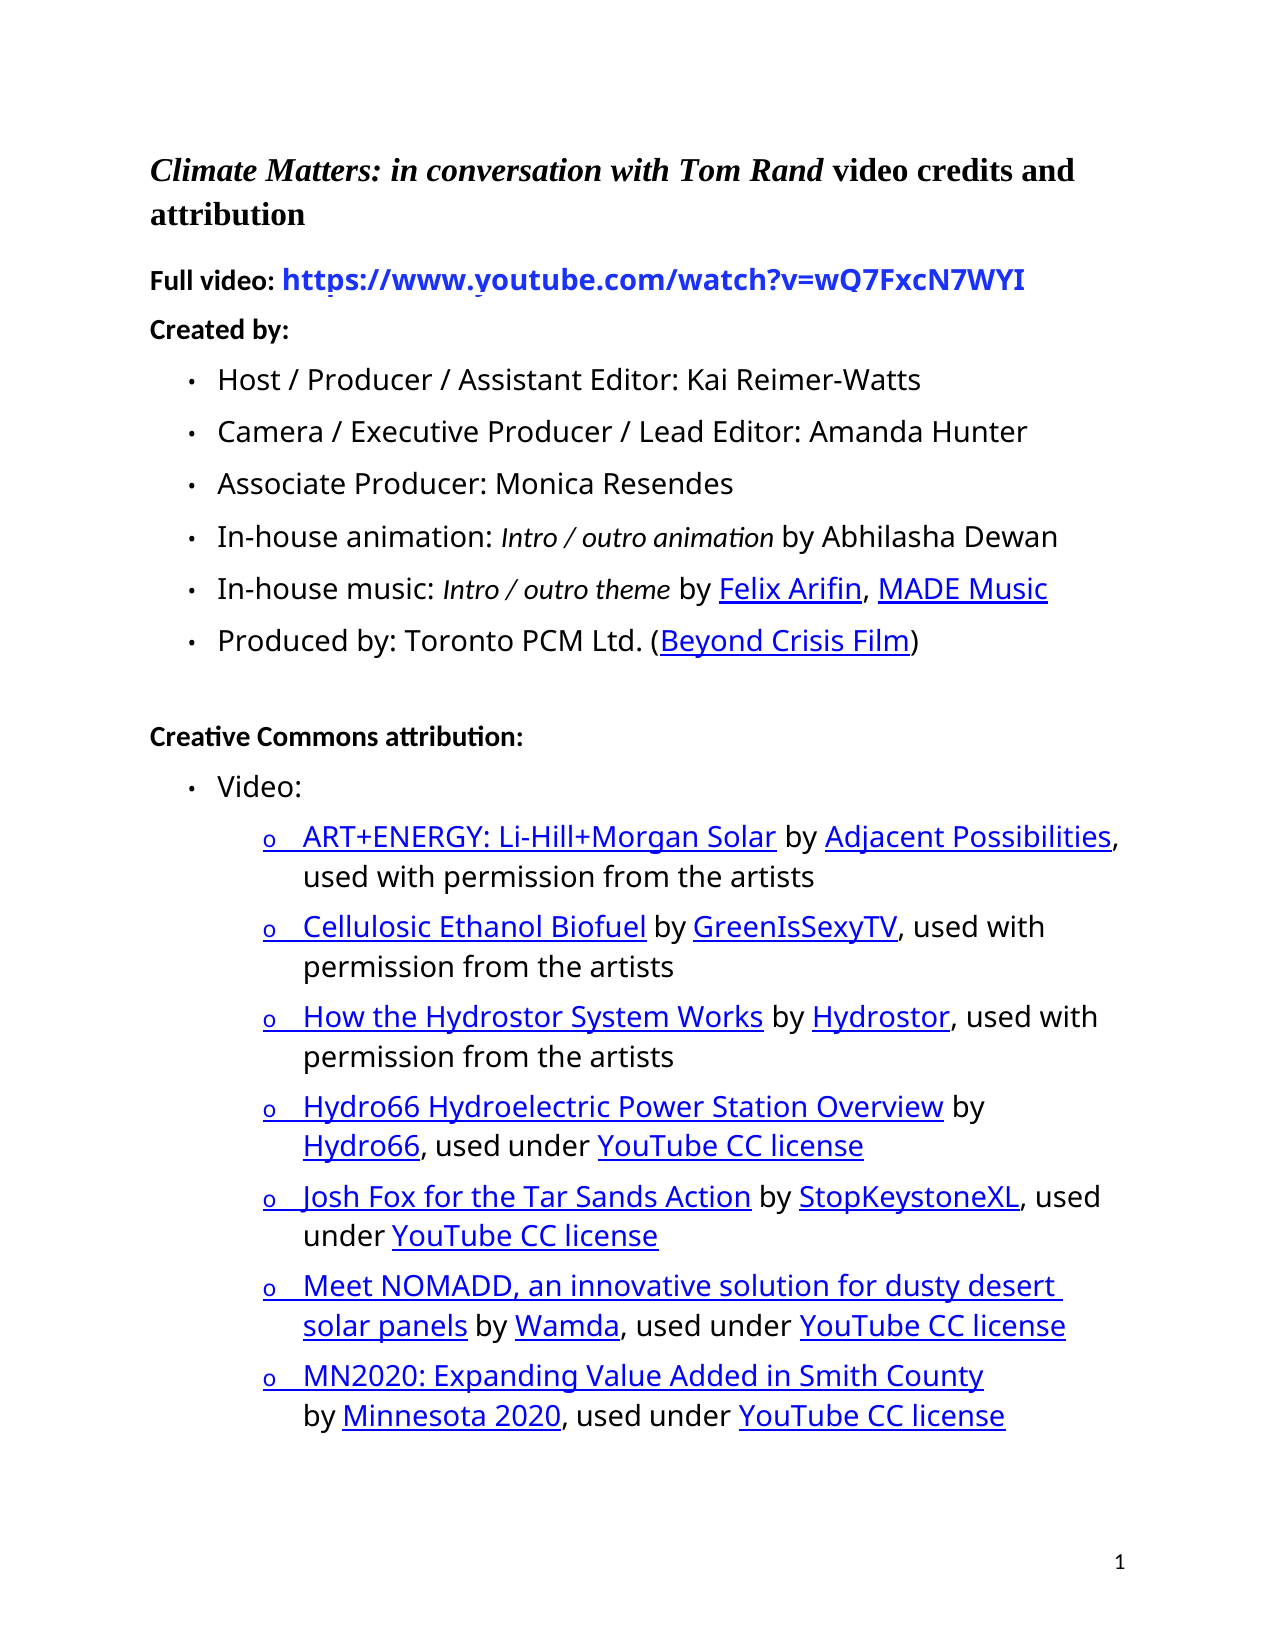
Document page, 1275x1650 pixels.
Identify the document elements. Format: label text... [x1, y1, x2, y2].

text Creative Commons attribution: [150, 718, 1125, 754]
list How the Hydrostor System Works by Hydrostor, used with permission from the artists [262, 996, 1125, 1076]
text Full video: https://www.youtube.com/watch?v=wQ7FxcN7WYI [150, 259, 1125, 299]
list In-house animation: Intro / outro animation by Abhilasha Dewan [187, 516, 1125, 556]
list Josh Fox for the Tar Sands Action by StopKeystoneXL, used under YouTube CC license [262, 1176, 1125, 1255]
list Cellulosic Ethanol Biofuel by GreenIsSexyTV, used with permission from the artists [262, 906, 1125, 986]
list MN2020: Expanding Value Added in Smith County by Minnesota 2020, used under YouTube CC license [262, 1355, 1125, 1435]
list In-house music: Intro / outro theme by Felix Arifin, MADE Music [187, 568, 1125, 608]
text Created by: [150, 311, 1125, 347]
list Meet NOMADD, an innovative solution for dusty desert solar panels by Wamda, used under YouTube CC license [262, 1266, 1125, 1345]
list Associate Producer: Monica Resendes [187, 464, 1125, 503]
list Host / Producer / Assistant Editor: Kai Reimer-Watts [187, 359, 1125, 399]
list Hydro66 Hydroelectric Power Station Overview by Hydro66, used under YouTube CC license [262, 1086, 1125, 1165]
list Video: [187, 767, 1125, 806]
text Climate Matters: in conversation with Tom Rand video credits and attribution [150, 150, 1125, 232]
list Camera / Executive Producer / Lead Editor: Amanda Hunter [187, 411, 1125, 451]
list ART+ENERGY: Li-Hill+Morgan Solar by Adjacent Possibilities, used with permission from the artists [262, 817, 1125, 896]
list Produced by: Toronto PCM Ltd. (Beyond Crisis Film) [187, 620, 1125, 660]
